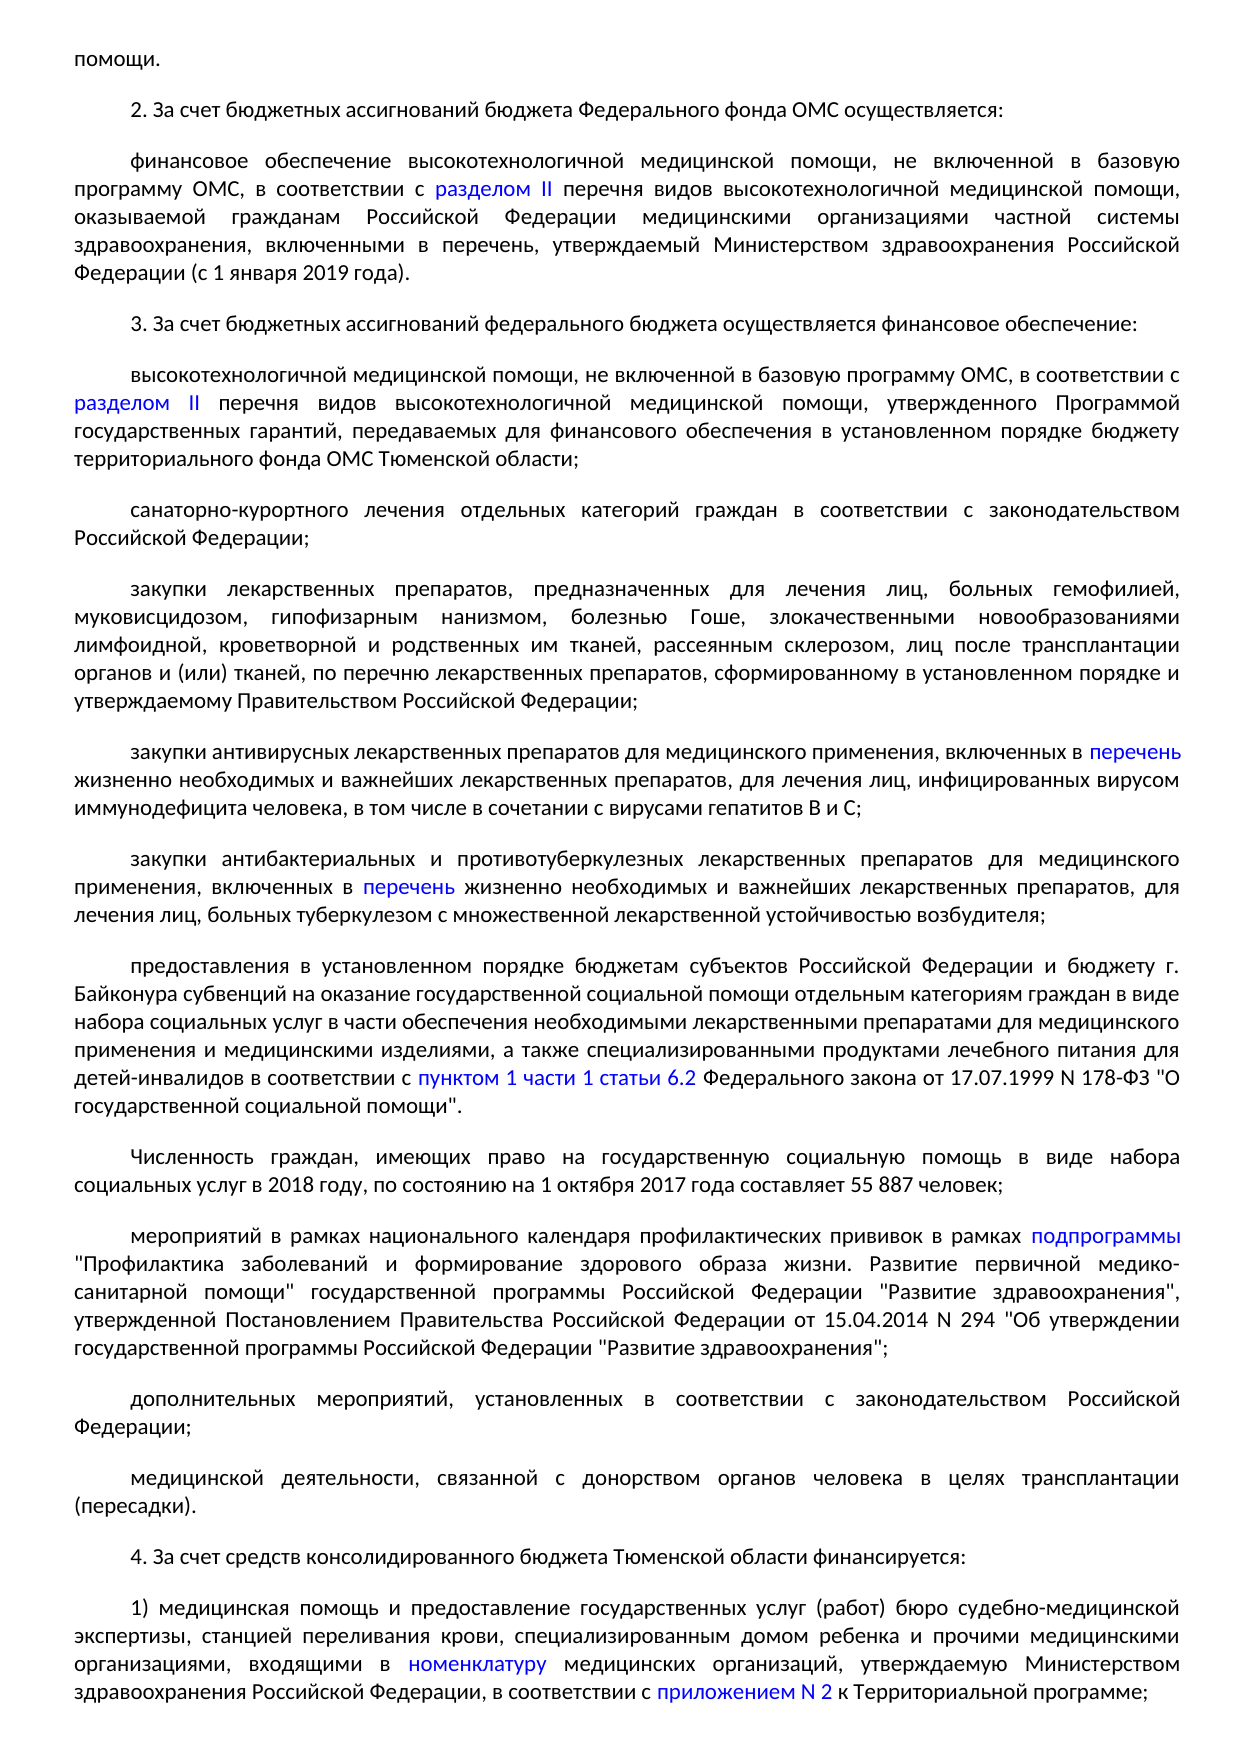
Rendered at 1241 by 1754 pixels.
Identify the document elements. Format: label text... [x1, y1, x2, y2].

text высокотехнологичной медицинской помощи, не включенной в базовую программу ОМС, в соответствии с разделом II перечня видов высокотехнологичной медицинской помощи, утвержденного Программой государственных гарантий, передаваемых для финансового обеспечения в установленном порядке бюджету территориального фонда ОМС Тюменской области; [74, 360, 1181, 472]
text санаторно-курортного лечения отдельных категорий граждан в соответствии с законодательством Российской Федерации; [74, 495, 1181, 551]
text финансовое обеспечение высокотехнологичной медицинской помощи, не включенной в базовую программу ОМС, в соответствии с разделом II перечня видов высокотехнологичной медицинской помощи, оказываемой гражданам Российской Федерации медицинскими организациями частной системы здравоохранения, включенными в перечень, утверждаемый Министерством здравоохранения Российской Федерации (с 1 января 2019 года). [74, 146, 1181, 286]
text предоставления в установленном порядке бюджетам субъектов Российской Федерации и бюджету г. Байконура субвенций на оказание государственной социальной помощи отдельным категориям граждан в виде набора социальных услуг в части обеспечения необходимыми лекарственными препаратами для медицинского применения и медицинскими изделиями, а также специализированными продуктами лечебного питания для детей-инвалидов в соответствии с пунктом 1 части 1 статьи 6.2 Федерального закона от 17.07.1999 N 178-ФЗ "О государственной социальной помощи". [74, 951, 1181, 1119]
text закупки антибактериальных и противотуберкулезных лекарственных препаратов для медицинского применения, включенных в перечень жизненно необходимых и важнейших лекарственных препаратов, для лечения лиц, больных туберкулезом с множественной лекарственной устойчивостью возбудителя; [74, 844, 1181, 928]
text 1) медицинская помощь и предоставление государственных услуг (работ) бюро судебно-медицинской экспертизы, станцией переливания крови, специализированным домом ребенка и прочими медицинскими организациями, входящими в номенклатуру медицинских организаций, утверждаемую Министерством здравоохранения Российской Федерации, в соответствии с приложением N 2 к Территориальной программе; [74, 1593, 1181, 1705]
text медицинской деятельности, связанной с донорством органов человека в целях трансплантации (пересадки). [74, 1463, 1181, 1519]
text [74, 44, 1181, 72]
text дополнительных мероприятий, установленных в соответствии с законодательством Российской Федерации; [74, 1384, 1181, 1440]
text 3. За счет бюджетных ассигнований федерального бюджета осуществляется финансовое обеспечение: [74, 309, 1181, 337]
text закупки антивирусных лекарственных препаратов для медицинского применения, включенных в перечень жизненно необходимых и важнейших лекарственных препаратов, для лечения лиц, инфицированных вирусом иммунодефицита человека, в том числе в сочетании с вирусами гепатитов B и C; [74, 737, 1181, 821]
text 2. За счет бюджетных ассигнований бюджета Федерального фонда ОМС осуществляется: [74, 95, 1181, 123]
text Численность граждан, имеющих право на государственную социальную помощь в виде набора социальных услуг в 2018 году, по состоянию на 1 октября 2017 года составляет 55 887 человек; [74, 1142, 1181, 1198]
text мероприятий в рамках национального календаря профилактических прививок в рамках подпрограммы "Профилактика заболеваний и формирование здорового образа жизни. Развитие первичной медико-санитарной помощи" государственной программы Российской Федерации "Развитие здравоохранения", утвержденной Постановлением Правительства Российской Федерации от 15.04.2014 N 294 "Об утверждении государственной программы Российской Федерации "Развитие здравоохранения"; [74, 1221, 1181, 1361]
text 4. За счет средств консолидированного бюджета Тюменской области финансируется: [74, 1542, 1181, 1570]
text закупки лекарственных препаратов, предназначенных для лечения лиц, больных гемофилией, муковисцидозом, гипофизарным нанизмом, болезнью Гоше, злокачественными новообразованиями лимфоидной, кроветворной и родственных им тканей, рассеянным склерозом, лиц после трансплантации органов и (или) тканей, по перечню лекарственных препаратов, сформированному в установленном порядке и утверждаемому Правительством Российской Федерации; [74, 574, 1181, 714]
